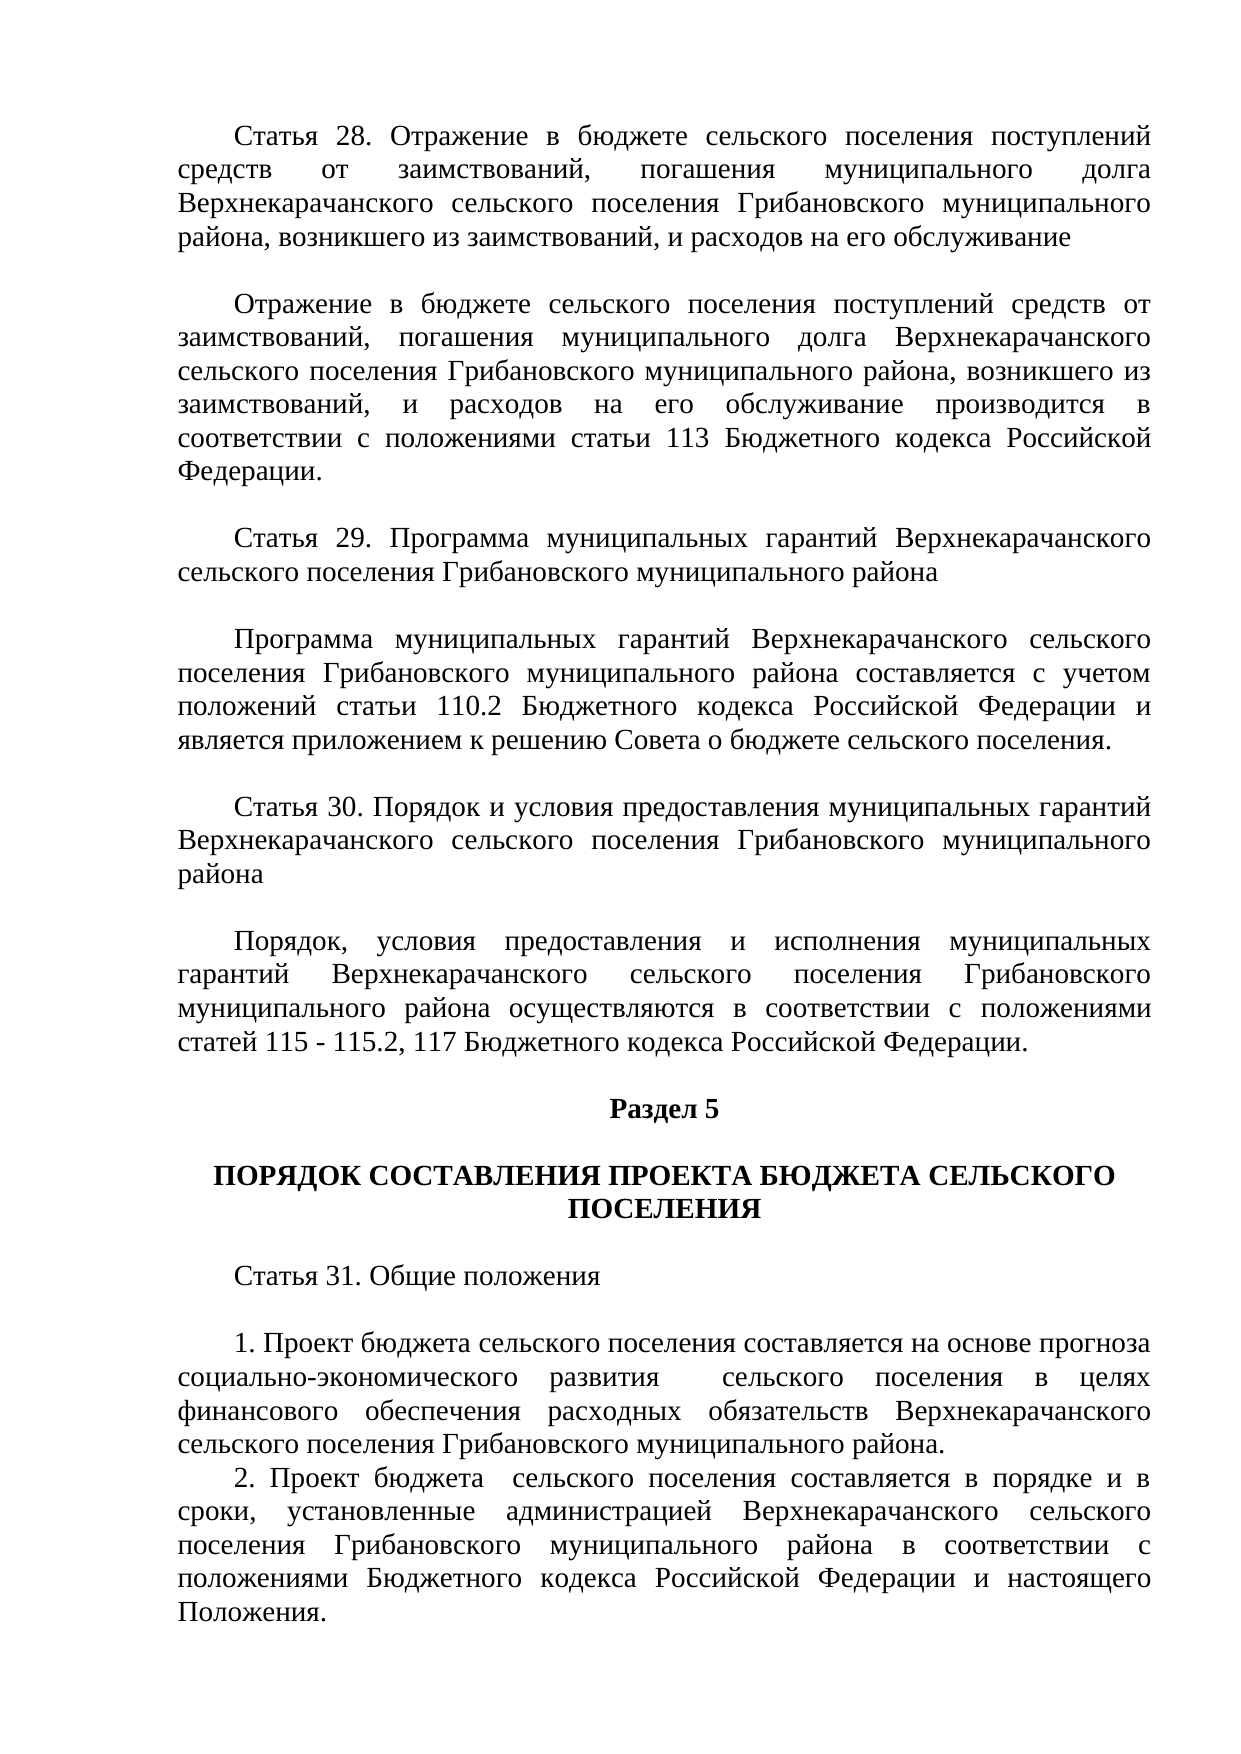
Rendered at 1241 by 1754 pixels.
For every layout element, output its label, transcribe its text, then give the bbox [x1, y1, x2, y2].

text 2. Проект бюджета сельского поселения составляется в порядке и в сроки, установленные администрацией Верхнекарачанского сельского поселения Грибановского муниципального района в соответствии с положениями Бюджетного кодекса Российской Федерации и настоящего Положения. [177, 1460, 1152, 1627]
text Программа муниципальных гарантий Верхнекарачанского сельского поселения Грибановского муниципального района составляется с учетом положений статьи 110.2 Бюджетного кодекса Российской Федерации и является приложением к решению Совета о бюджете сельского поселения. [177, 621, 1152, 755]
text Статья 28. Отражение в бюджете сельского поселения поступлений средств от заимствований, погашения муниципального долга Верхнекарачанского сельского поселения Грибановского муниципального района, возникшего из заимствований, и расходов на его обслуживание [177, 118, 1152, 252]
text 1. Проект бюджета сельского поселения составляется на основе прогноза социально-экономического развития сельского поселения в целях финансового обеспечения расходных обязательств Верхнекарачанского сельского поселения Грибановского муниципального района. [177, 1326, 1152, 1460]
text Статья 30. Порядок и условия предоставления муниципальных гарантий Верхнекарачанского сельского поселения Грибановского муниципального района [177, 789, 1152, 889]
text Статья 29. Программа муниципальных гарантий Верхнекарачанского сельского поселения Грибановского муниципального района [177, 521, 1152, 588]
text ПОРЯДОК СОСТАВЛЕНИЯ ПРОЕКТА БЮДЖЕТА СЕЛЬСКОГО ПОСЕЛЕНИЯ [177, 1158, 1152, 1225]
text Раздел 5 [177, 1091, 1152, 1124]
text Статья 31. Общие положения [177, 1258, 1152, 1292]
text Отражение в бюджете сельского поселения поступлений средств от заимствований, погашения муниципального долга Верхнекарачанского сельского поселения Грибановского муниципального района, возникшего из заимствований, и расходов на его обслуживание производится в соответствии с положениями статьи 113 Бюджетного кодекса Российской Федерации. [177, 286, 1152, 487]
text Порядок, условия предоставления и исполнения муниципальных гарантий Верхнекарачанского сельского поселения Грибановского муниципального района осуществляются в соответствии с положениями статей 115 - 115.2, 117 Бюджетного кодекса Российской Федерации. [177, 923, 1152, 1057]
